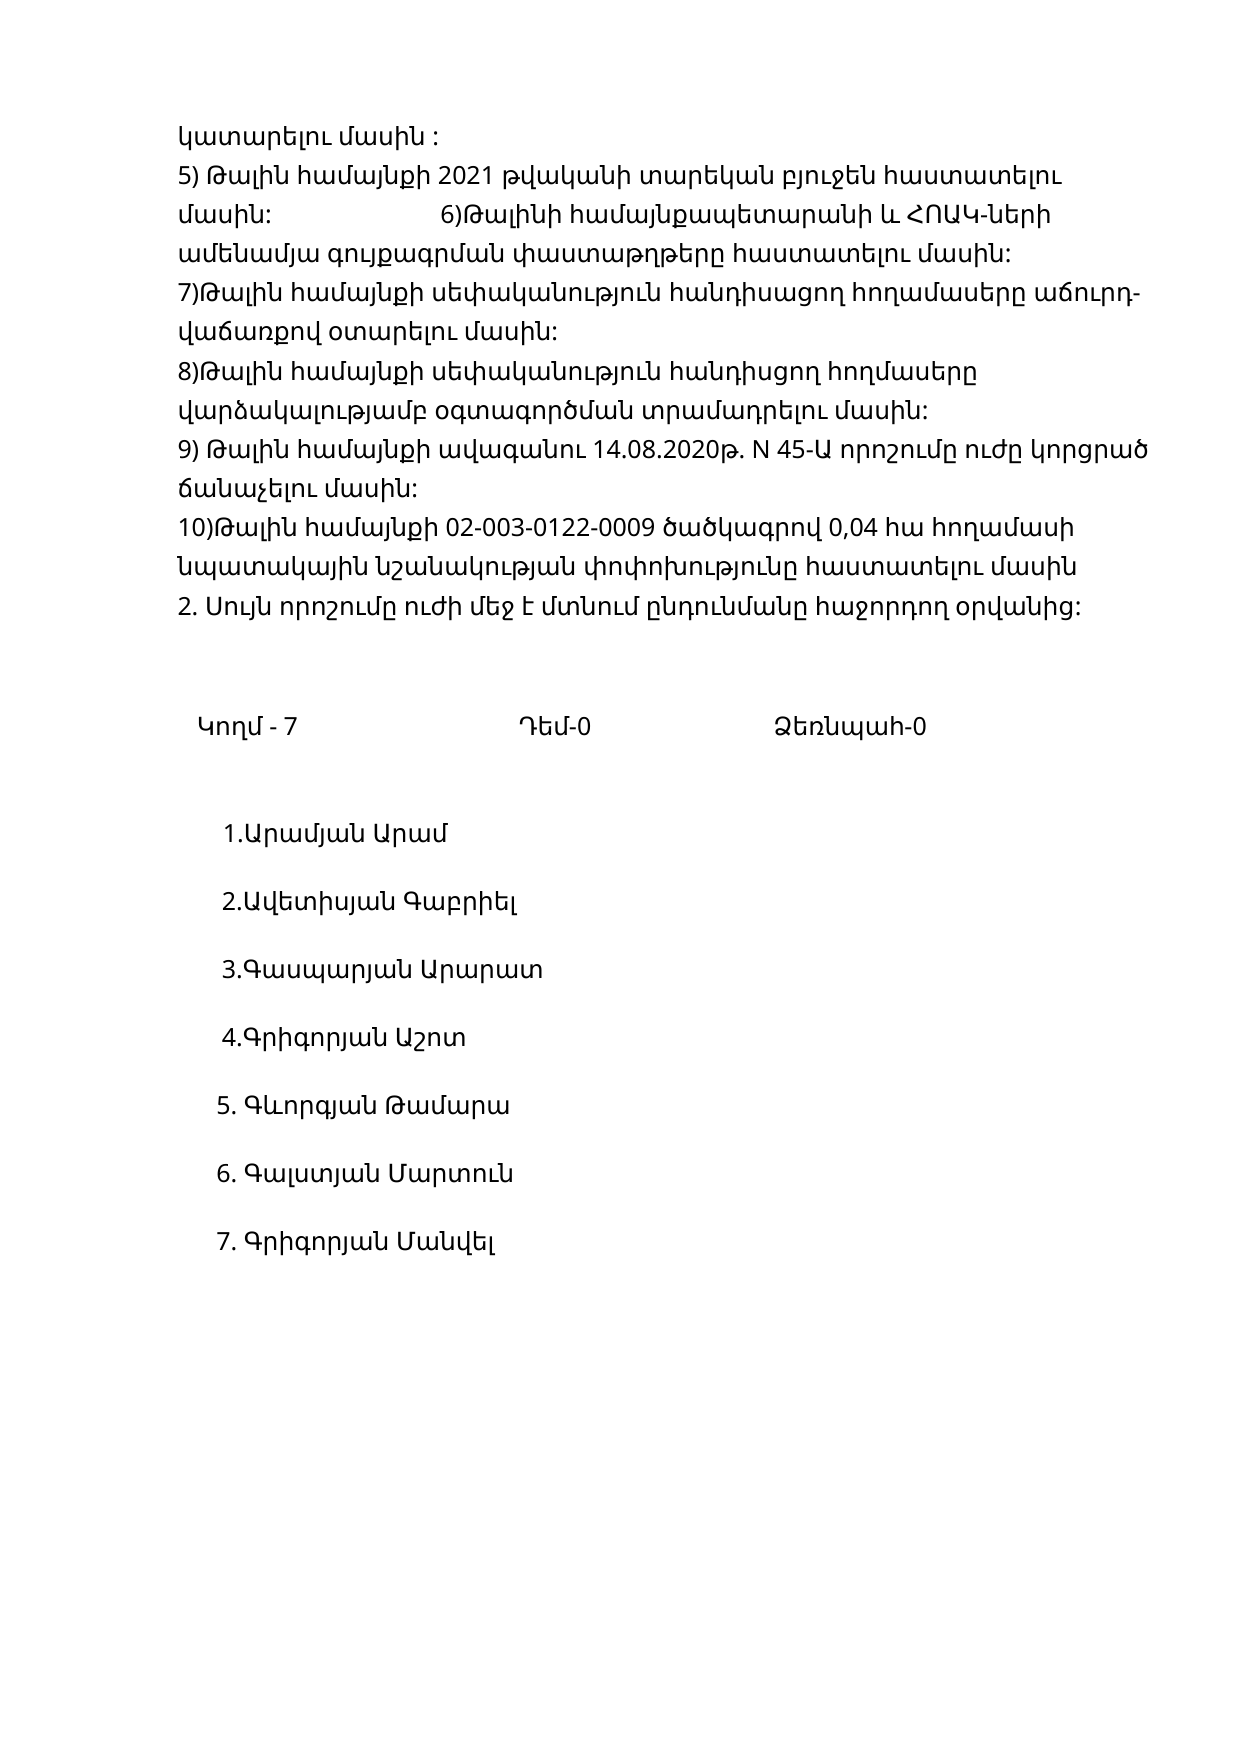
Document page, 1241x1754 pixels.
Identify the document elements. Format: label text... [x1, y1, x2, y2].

text 1.Արամյան Արամ 2.Ավետիսյան Գաբրիել 3.Գասպարյան Արարատ 4.Գրիգորյան Աշոտ [177, 815, 1152, 1054]
text 6. Գալստյան Մարտուն [177, 1156, 1152, 1190]
text 5. Գևորգյան Թամարա [177, 1088, 1152, 1122]
text Կողմ - 7 Դեմ-0 Ձեռնպահ-0 [177, 708, 1152, 742]
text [177, 118, 1152, 622]
text 7. Գրիգորյան Մանվել [177, 1224, 1152, 1258]
